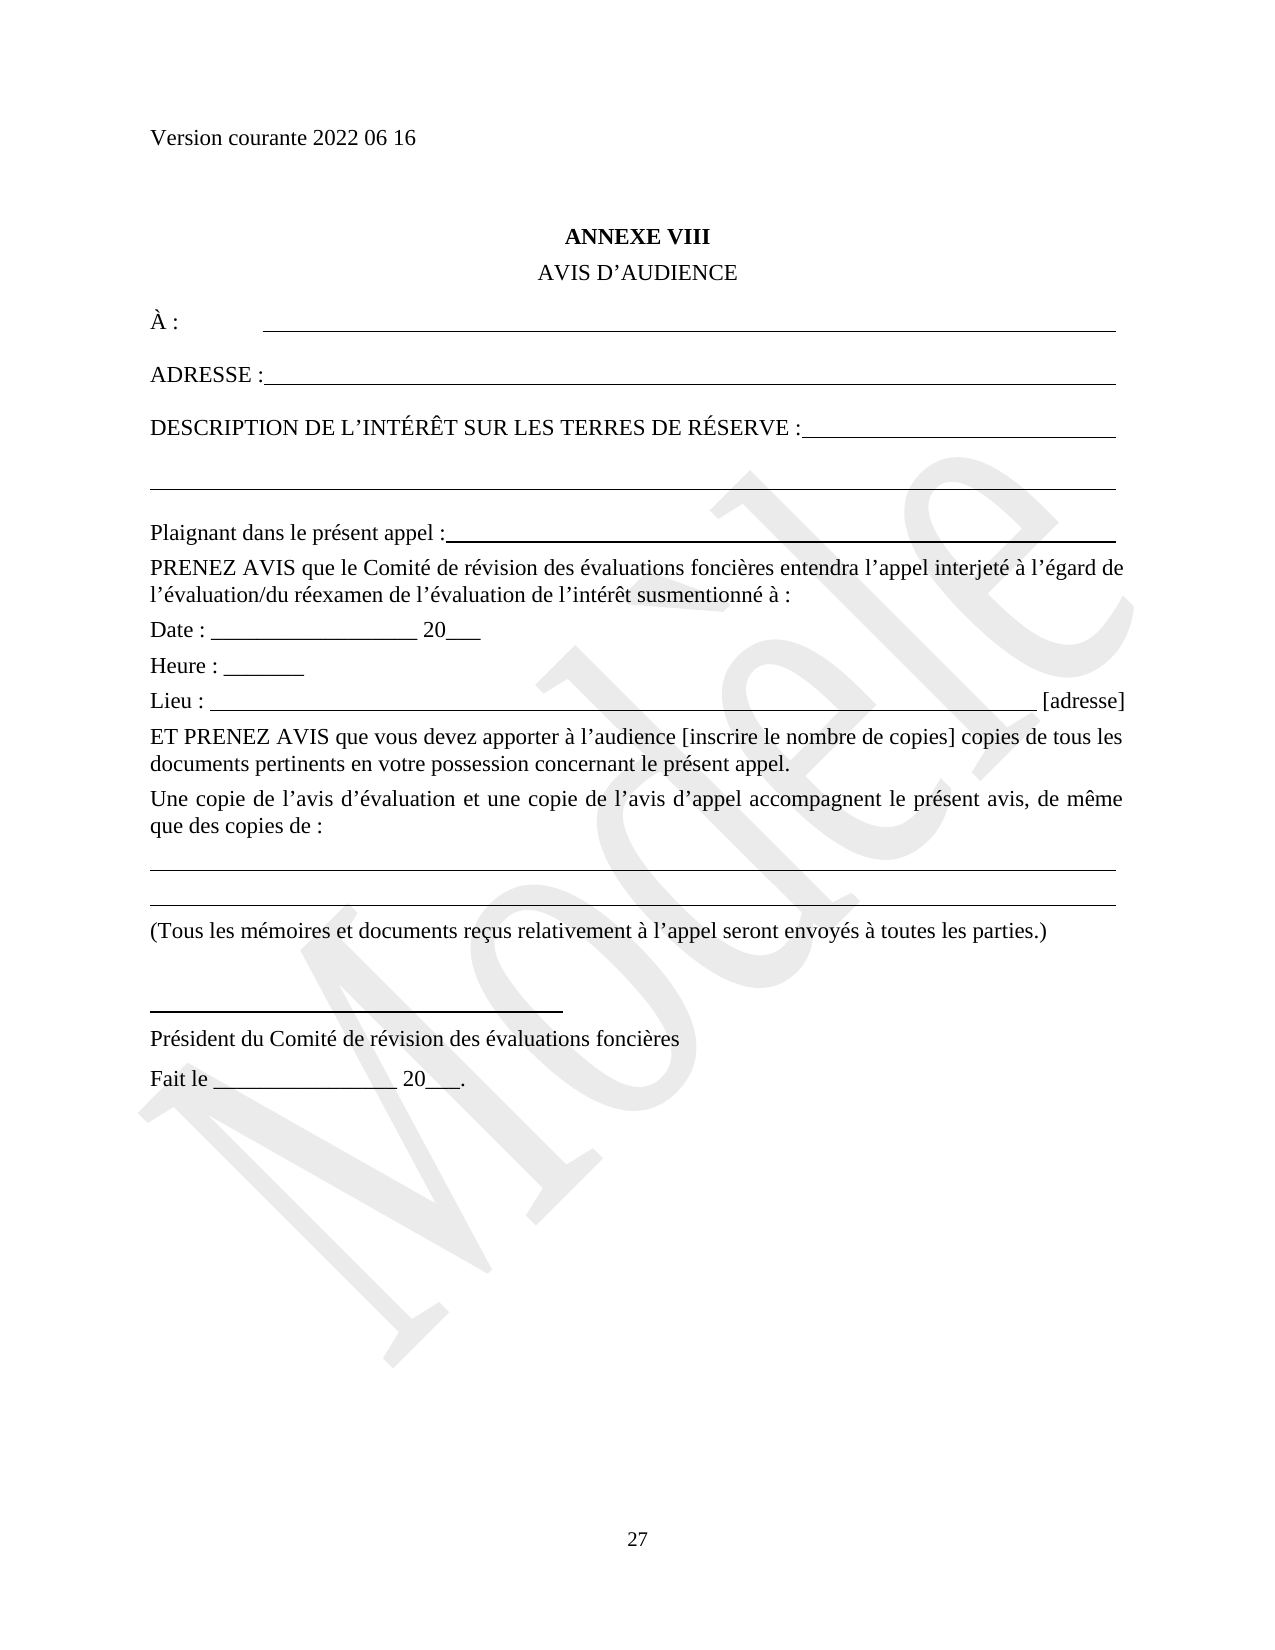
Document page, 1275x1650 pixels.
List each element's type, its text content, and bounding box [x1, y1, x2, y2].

text AVIS D’AUDIENCE [150, 258, 1125, 285]
text Lieu : [adresse] [150, 687, 1125, 714]
text Président du Comité de révision des évaluations foncières [150, 1024, 1125, 1051]
text Une copie de l’avis d’évaluation et une copie de l’avis d’appel accompagnent le présent avis, de même que des copies de : [150, 784, 1125, 839]
text PRENEZ AVIS que le Comité de révision des évaluations foncières entendra l’appel interjeté à l’égard de l’évaluation/du réexamen de l’évaluation de l’intérêt susmentionné à : [150, 553, 1125, 607]
text À : [150, 307, 1125, 334]
text Fait le ________________ 20___. [150, 1064, 1125, 1092]
text Plaignant dans le présent appel : [150, 518, 1125, 545]
text ADRESSE : [150, 360, 1125, 387]
text ANNEXE VIII [150, 222, 1125, 249]
text Heure : _______ [150, 651, 1125, 678]
text (Tous les mémoires et documents reçus relativement à l’appel seront envoyés à toutes les parties.) [150, 916, 1125, 943]
text DESCRIPTION DE L’INTÉRÊT SUR LES TERRES DE RÉSERVE : [150, 413, 1125, 440]
text Date : __________________ 20___ [150, 616, 1125, 643]
text ET PRENEZ AVIS que vous devez apporter à l’audience [inscrire le nombre de copies] copies de tous les documents pertinents en votre possession concernant le présent appel. [150, 722, 1125, 776]
